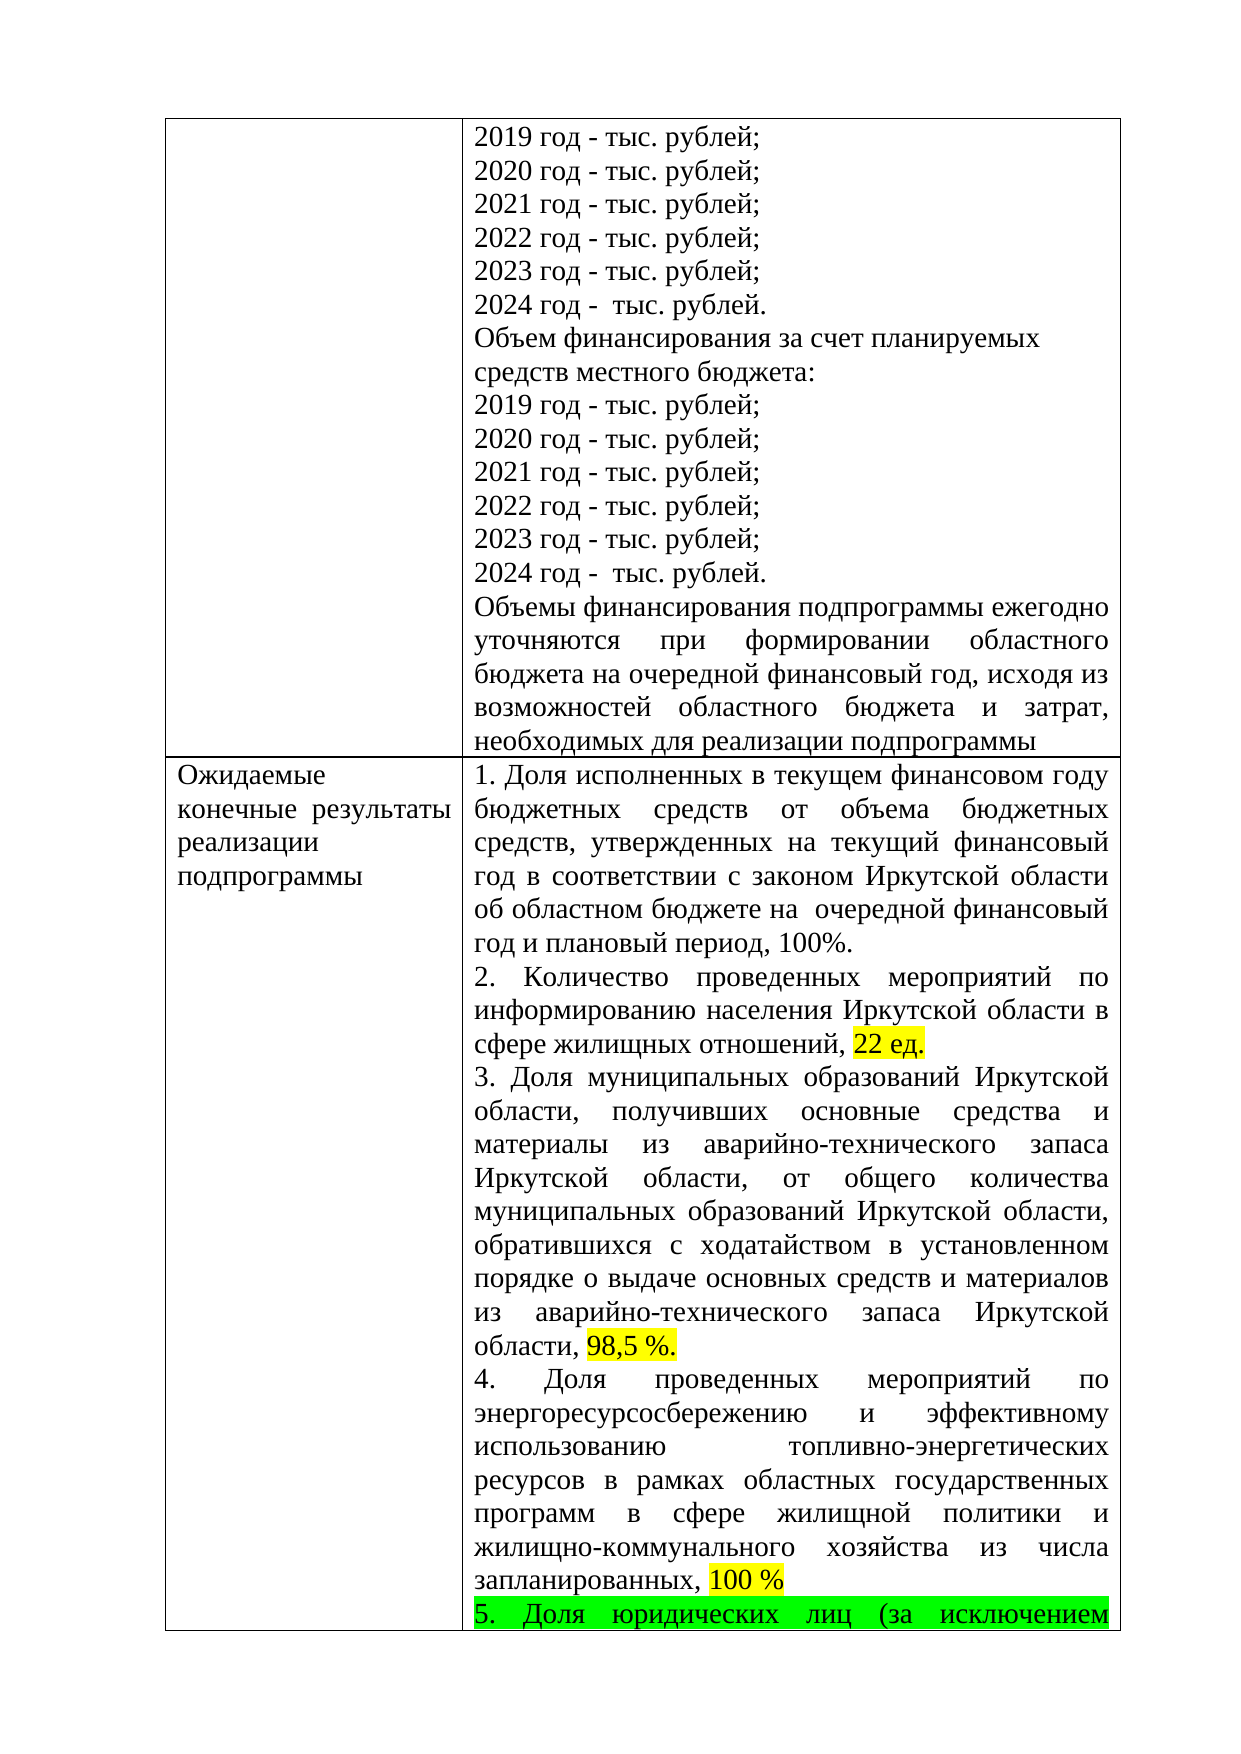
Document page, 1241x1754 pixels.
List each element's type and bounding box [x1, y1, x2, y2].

table_cell [166, 758, 462, 1629]
table_cell [166, 119, 462, 756]
table_cell [463, 758, 1120, 1629]
table_cell [463, 119, 1120, 756]
